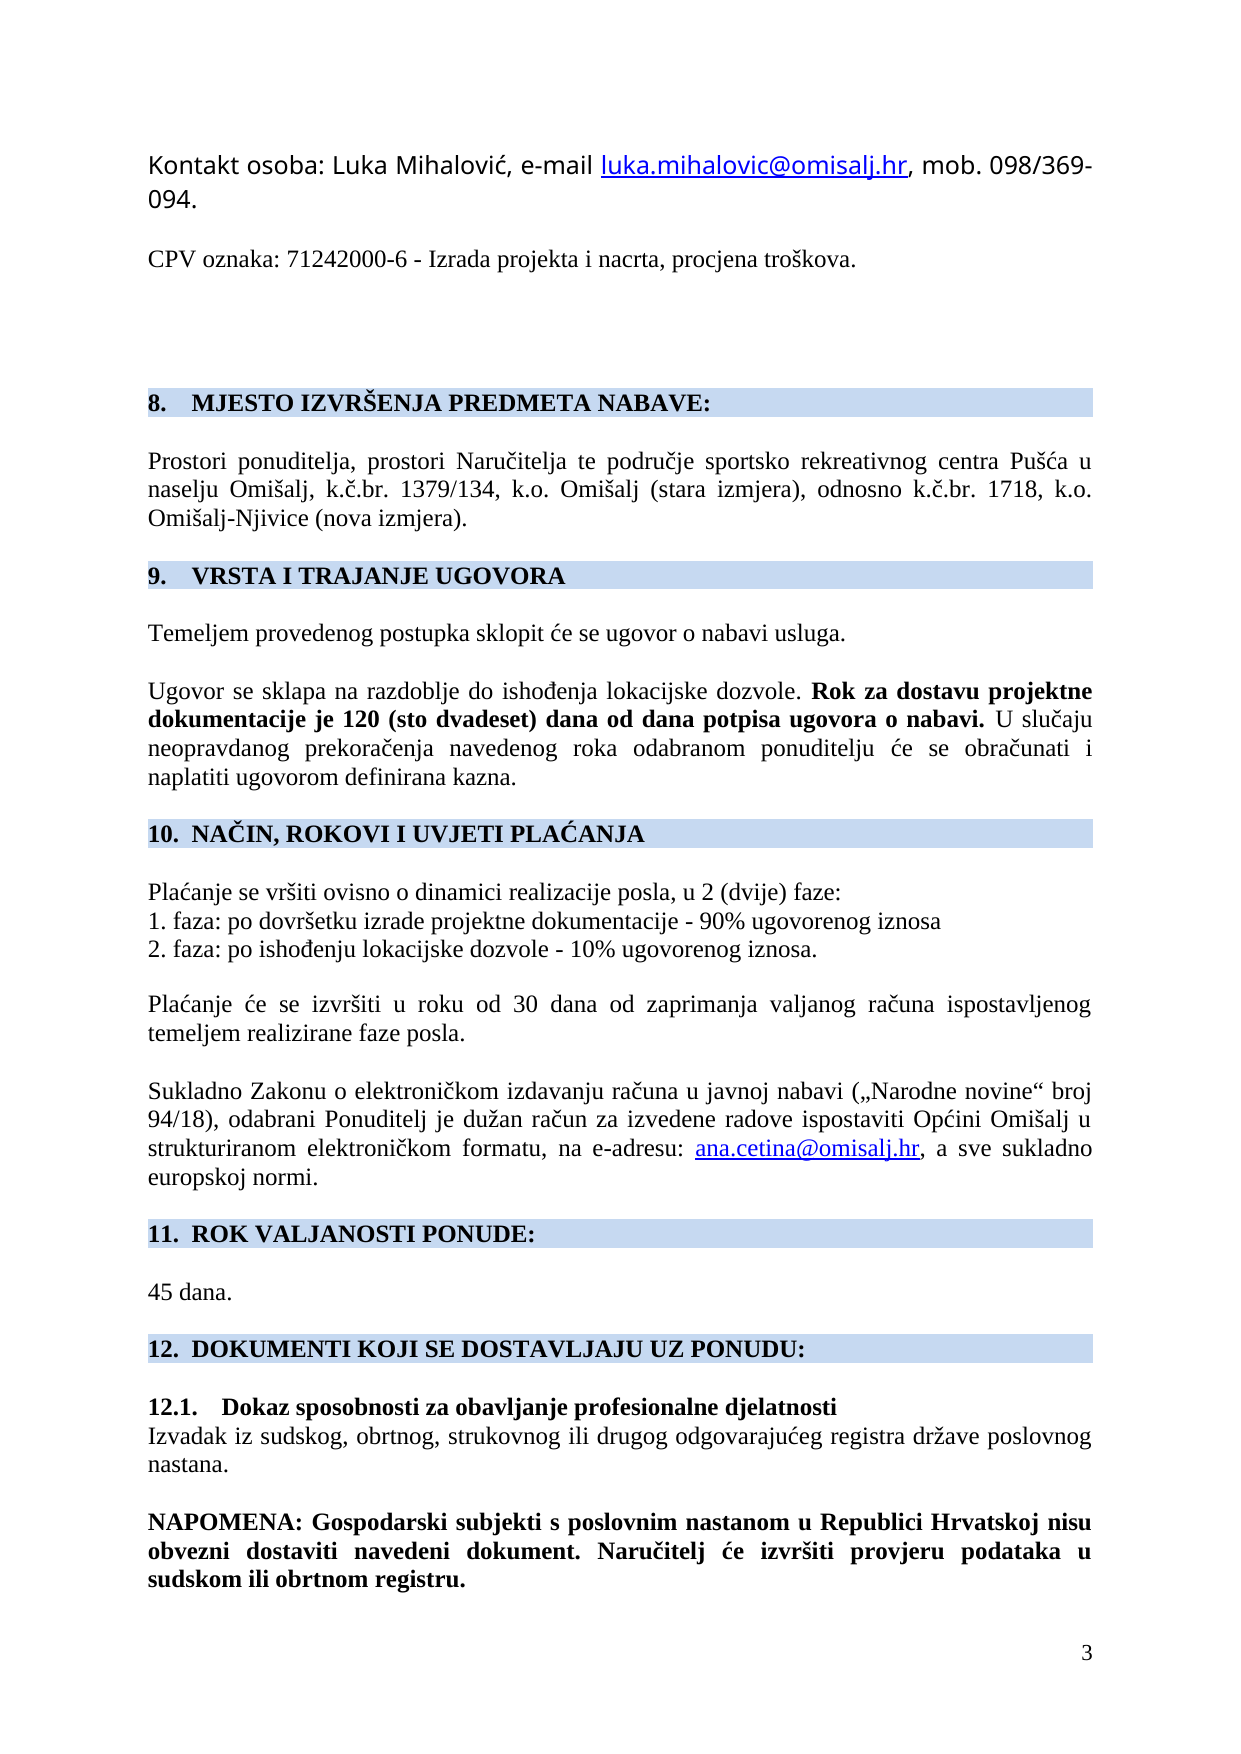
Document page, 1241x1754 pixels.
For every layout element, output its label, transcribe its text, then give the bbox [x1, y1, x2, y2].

text Sukladno Zakonu o elektroničkom izdavanju računa u javnoj nabavi („Narodne novine“ broj 94/18), odabrani Ponuditelj je dužan račun za izvedene radove ispostaviti Općini Omišalj u strukturiranom elektroničkom formatu, na e-adresu: ana.cetina@omisalj.hr, a sve sukladno europskoj normi. [148, 1076, 1093, 1191]
text Kontakt osoba: Luka Mihalović, e-mail luka.mihalovic@omisalj.hr, mob. 098/369-094. [148, 148, 1093, 216]
list ROK VALJANOSTI PONUDE: [148, 1219, 1093, 1248]
list DOKUMENTI KOJI SE DOSTAVLJAJU UZ PONUDU: [148, 1334, 1093, 1363]
list NAČIN, ROKOVI I UVJETI PLAĆANJA [148, 819, 1093, 848]
text 1. faza: po dovršetku izrade projektne dokumentacije - 90% ugovorenog iznosa [148, 906, 1093, 934]
list VRSTA I TRAJANJE UGOVORA [148, 561, 1093, 589]
text CPV oznaka: 71242000-6 - Izrada projekta i nacrta, procjena troškova. [148, 244, 1093, 273]
text 2. faza: po ishođenju lokacijske dozvole - 10% ugovorenog iznosa. [148, 934, 1093, 963]
text Plaćanje će se izvršiti u roku od 30 dana od zaprimanja valjanog računa ispostavljenog temeljem realizirane faze posla. [148, 989, 1093, 1047]
text Ugovor se sklapa na razdoblje do ishođenja lokacijske dozvole. Rok za dostavu projektne dokumentacije je 120 (sto dvadeset) dana od dana potpisa ugovora o nabavi. U slučaju neopravdanog prekoračenja navedenog roka odabranom ponuditelju će se obračunati i naplatiti ugovorom definirana kazna. [148, 676, 1093, 791]
text Izvadak iz sudskog, obrtnog, strukovnog ili drugog odgovarajućeg registra države poslovnog nastana. [148, 1421, 1093, 1478]
text 45 dana. [148, 1277, 1093, 1306]
list Dokaz sposobnosti za obavljanje profesionalne djelatnosti [148, 1392, 1093, 1421]
text Prostori ponuditelja, prostori Naručitelja te područje sportsko rekreativnog centra Pušća u naselju Omišalj, k.č.br. 1379/134, k.o. Omišalj (stara izmjera), odnosno k.č.br. 1718, k.o. Omišalj-Njivice (nova izmjera). [148, 446, 1093, 532]
text Plaćanje se vršiti ovisno o dinamici realizacije posla, u 2 (dvije) faze: [148, 877, 1093, 906]
text Temeljem provedenog postupka sklopit će se ugovor o nabavi usluga. [148, 618, 1093, 647]
text NAPOMENA: Gospodarski subjekti s poslovnim nastanom u Republici Hrvatskoj nisu obvezni dostaviti navedeni dokument. Naručitelj će izvršiti provjeru podataka u sudskom ili obrtnom registru. [148, 1507, 1093, 1593]
list MJESTO IZVRŠENJA PREDMETA NABAVE: [148, 388, 1093, 417]
